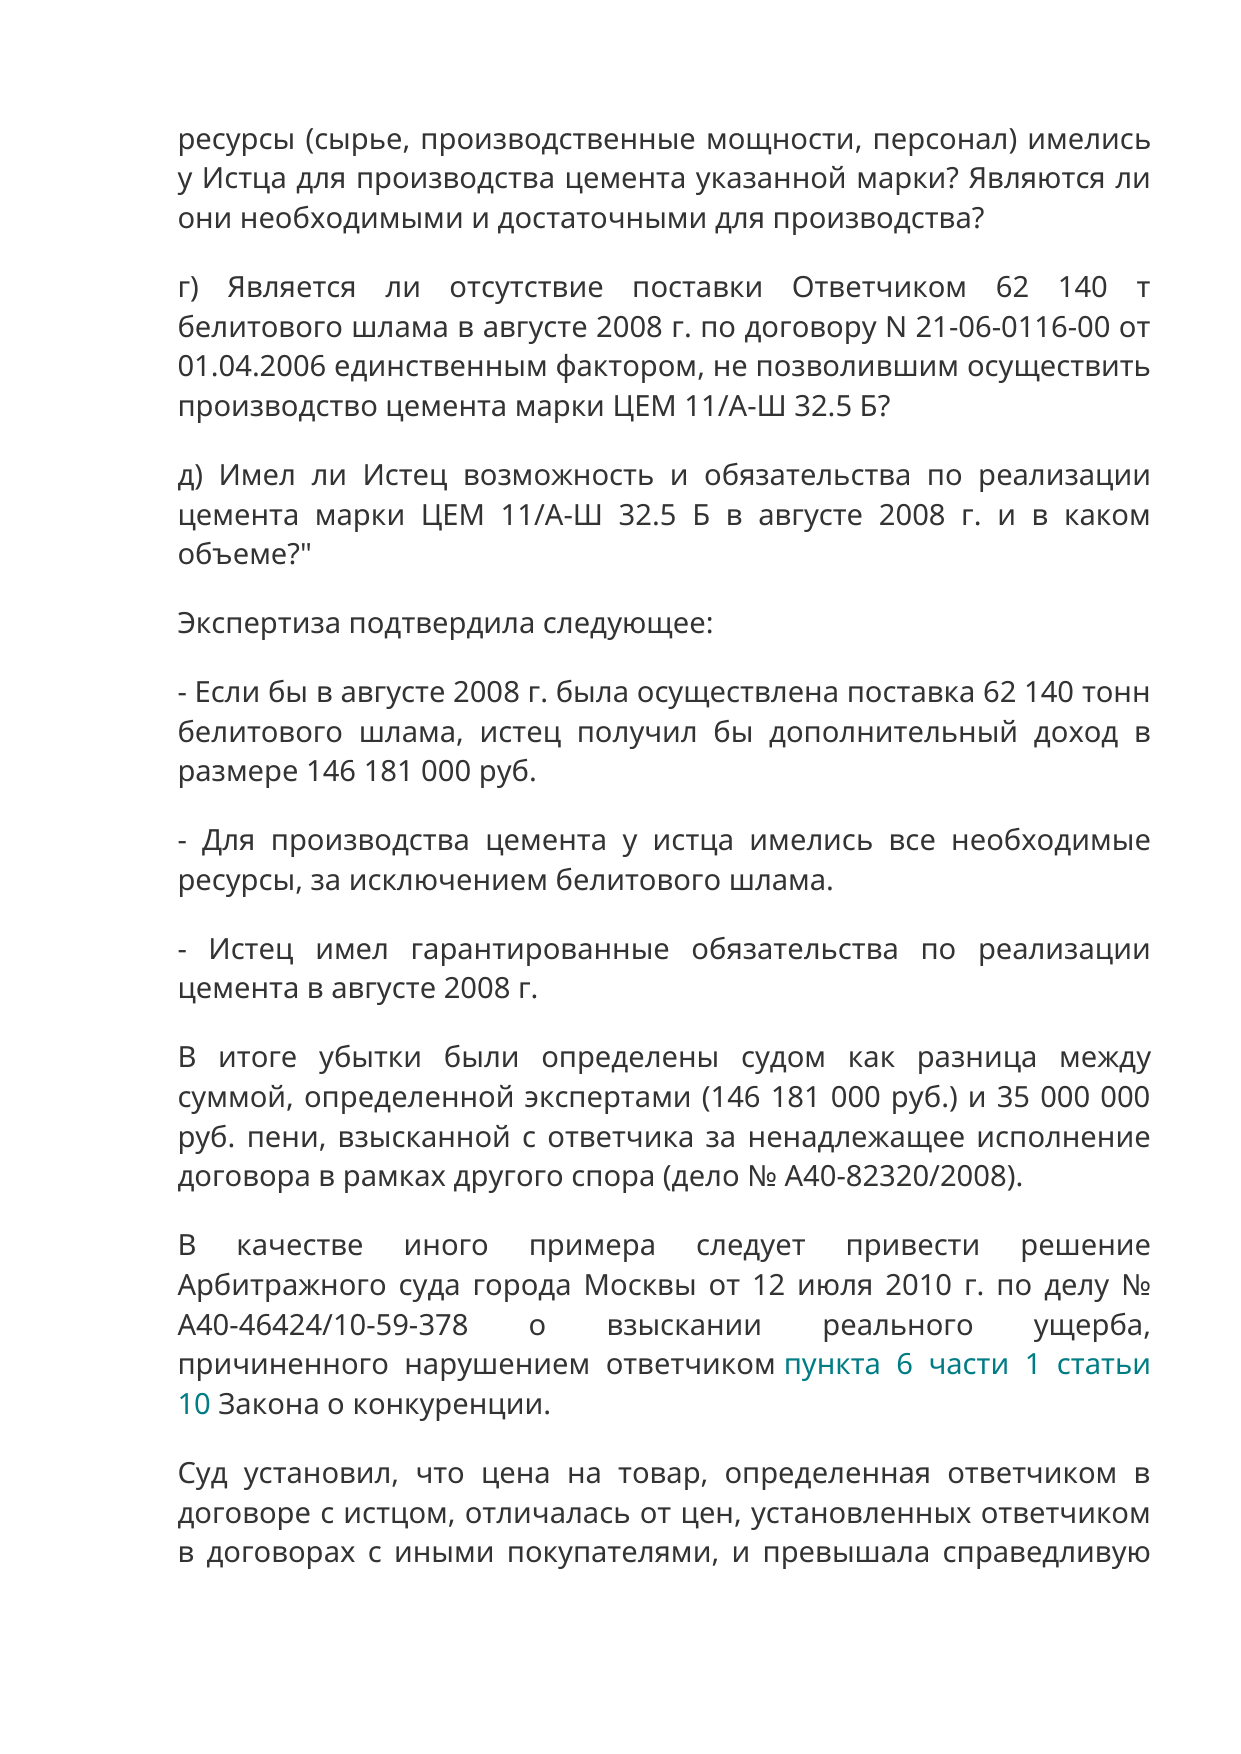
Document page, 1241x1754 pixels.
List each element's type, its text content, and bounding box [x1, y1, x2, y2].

text В качестве иного примера следует привести решение Арбитражного суда города Москвы от 12 июля 2010 г. по делу № А40-46424/10-59-378 о взыскании реального ущерба, причиненного нарушением ответчиком пункта 6 части 1 статьи 10 Закона о конкуренции. [177, 1224, 1152, 1423]
text - Истец имел гарантированные обязательства по реализации цемента в августе 2008 г. [177, 928, 1152, 1007]
text г) Является ли отсутствие поставки Ответчиком 62 140 т белитового шлама в августе 2008 г. по договору N 21-06-0116-00 от 01.04.2006 единственным фактором, не позволившим осуществить производство цемента марки ЦЕМ 11/А-Ш 32.5 Б? [177, 266, 1152, 425]
text - Если бы в августе 2008 г. была осуществлена поставка 62 140 тонн белитового шлама, истец получил бы дополнительный доход в размере 146 181 000 руб. [177, 671, 1152, 790]
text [177, 118, 1152, 237]
text В итоге убытки были определены судом как разница между суммой, определенной экспертами (146 181 000 руб.) и 35 000 000 руб. пени, взысканной с ответчика за ненадлежащее исполнение договора в рамках другого спора (дело № А40-82320/2008). [177, 1037, 1152, 1195]
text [177, 1452, 1152, 1571]
text д) Имел ли Истец возможность и обязательства по реализации цемента марки ЦЕМ 11/А-Ш 32.5 Б в августе 2008 г. и в каком объеме?" [177, 454, 1152, 573]
text Экспертиза подтвердила следующее: [177, 602, 1152, 642]
text - Для производства цемента у истца имелись все необходимые ресурсы, за исключением белитового шлама. [177, 819, 1152, 899]
